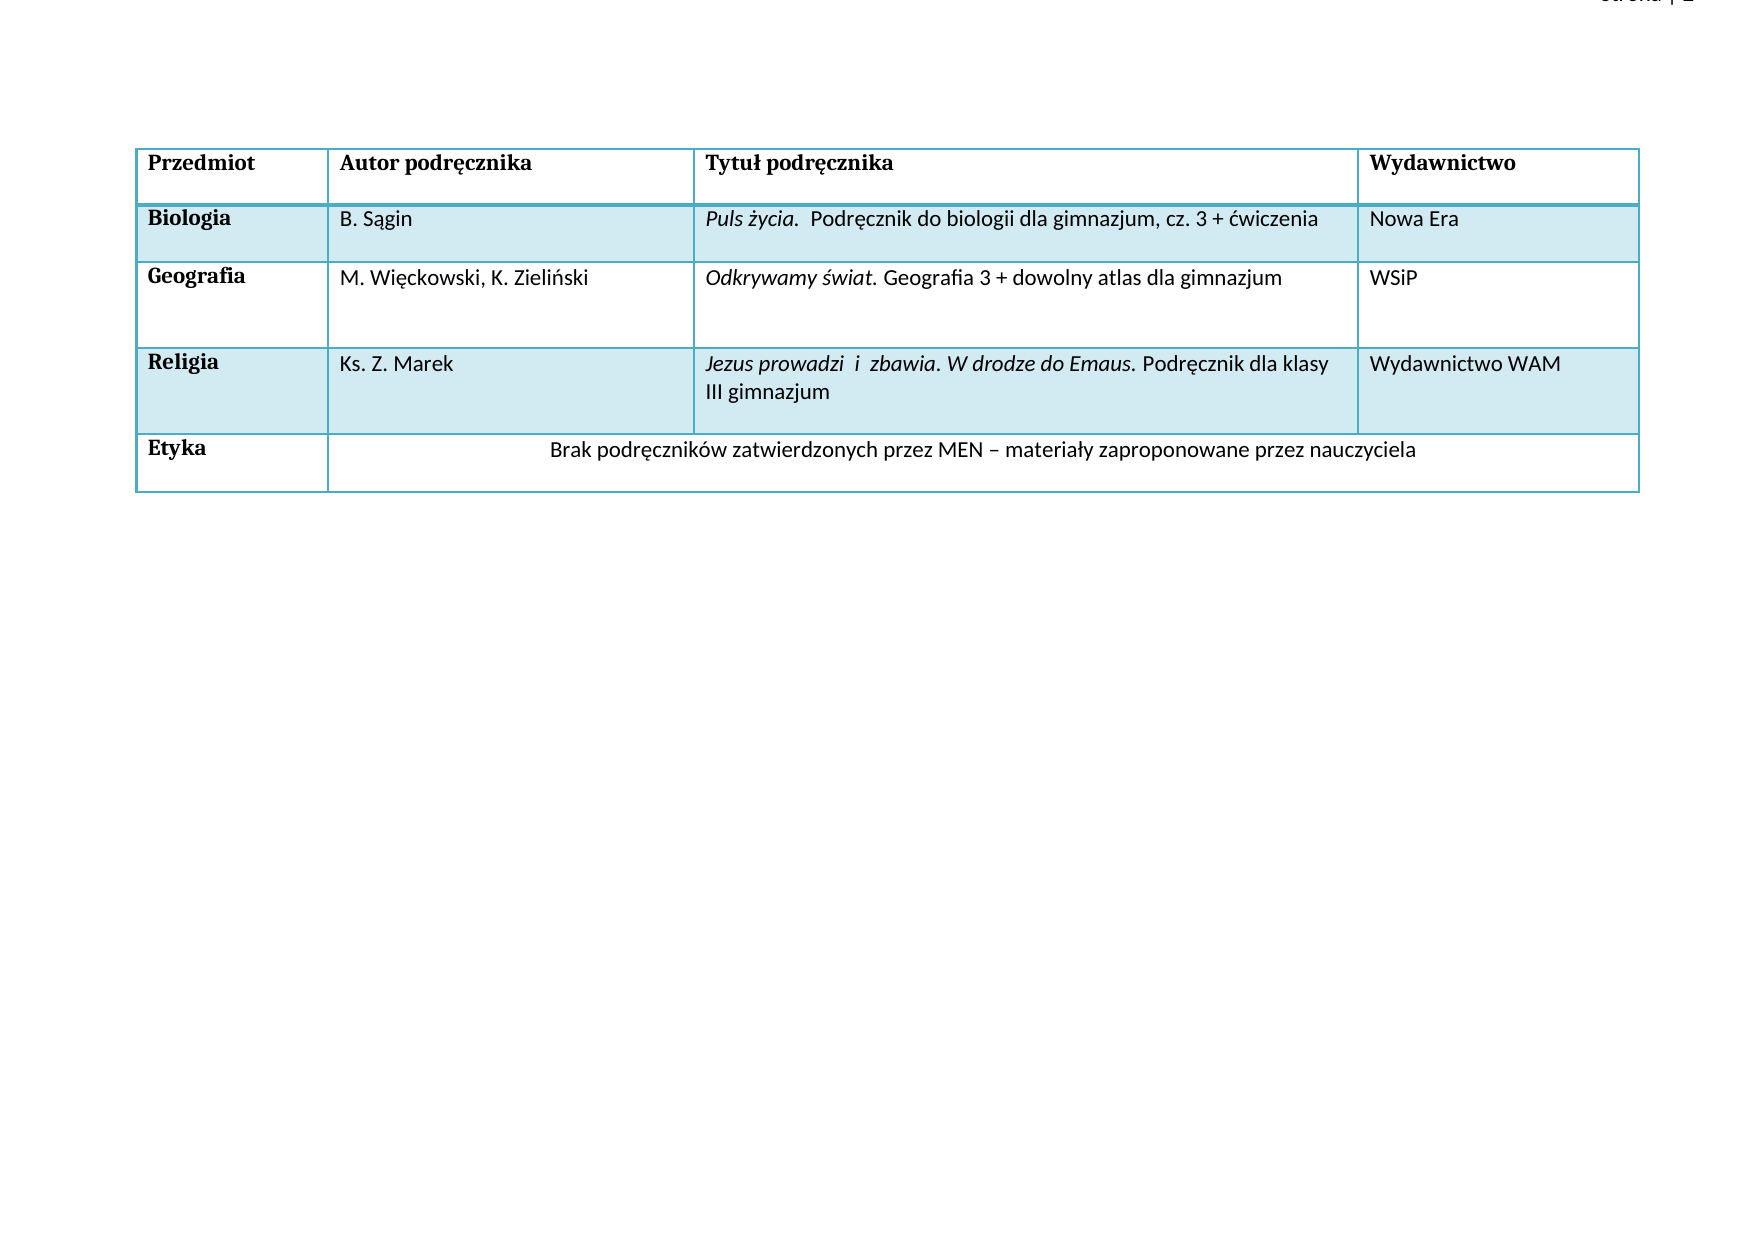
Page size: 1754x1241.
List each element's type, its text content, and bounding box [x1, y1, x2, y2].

table_cell Biologia [138, 207, 327, 261]
table_header Wydawnictwo [1359, 150, 1638, 202]
table_cell Brak podręczników zatwierdzonych przez MEN – materiały zaproponowane przez nauczyciela [329, 435, 1638, 491]
table_cell Wydawnictwo WAM [1359, 349, 1638, 433]
table_cell Puls życia. Podręcznik do biologii dla gimnazjum, cz. 3 + ćwiczenia [695, 207, 1357, 261]
table_cell Odkrywamy świat. Geografia 3 + dowolny atlas dla gimnazjum [695, 263, 1357, 347]
table_cell M. Więckowski, K. Zieliński [329, 263, 693, 347]
table_cell Nowa Era [1359, 207, 1638, 261]
table_header Tytuł podręcznika [695, 150, 1357, 202]
table_cell Jezus prowadzi i zbawia. W drodze do Emaus. Podręcznik dla klasy III gimnazjum [695, 349, 1357, 433]
table_header Autor podręcznika [329, 150, 693, 202]
table_cell WSiP [1359, 263, 1638, 347]
table_cell B. Sągin [329, 207, 693, 261]
table_header Przedmiot [138, 150, 327, 202]
table_cell Ks. Z. Marek [329, 349, 693, 433]
table_cell Religia [138, 349, 327, 433]
table_cell Etyka [138, 435, 327, 491]
table_cell Geografia [138, 263, 327, 347]
